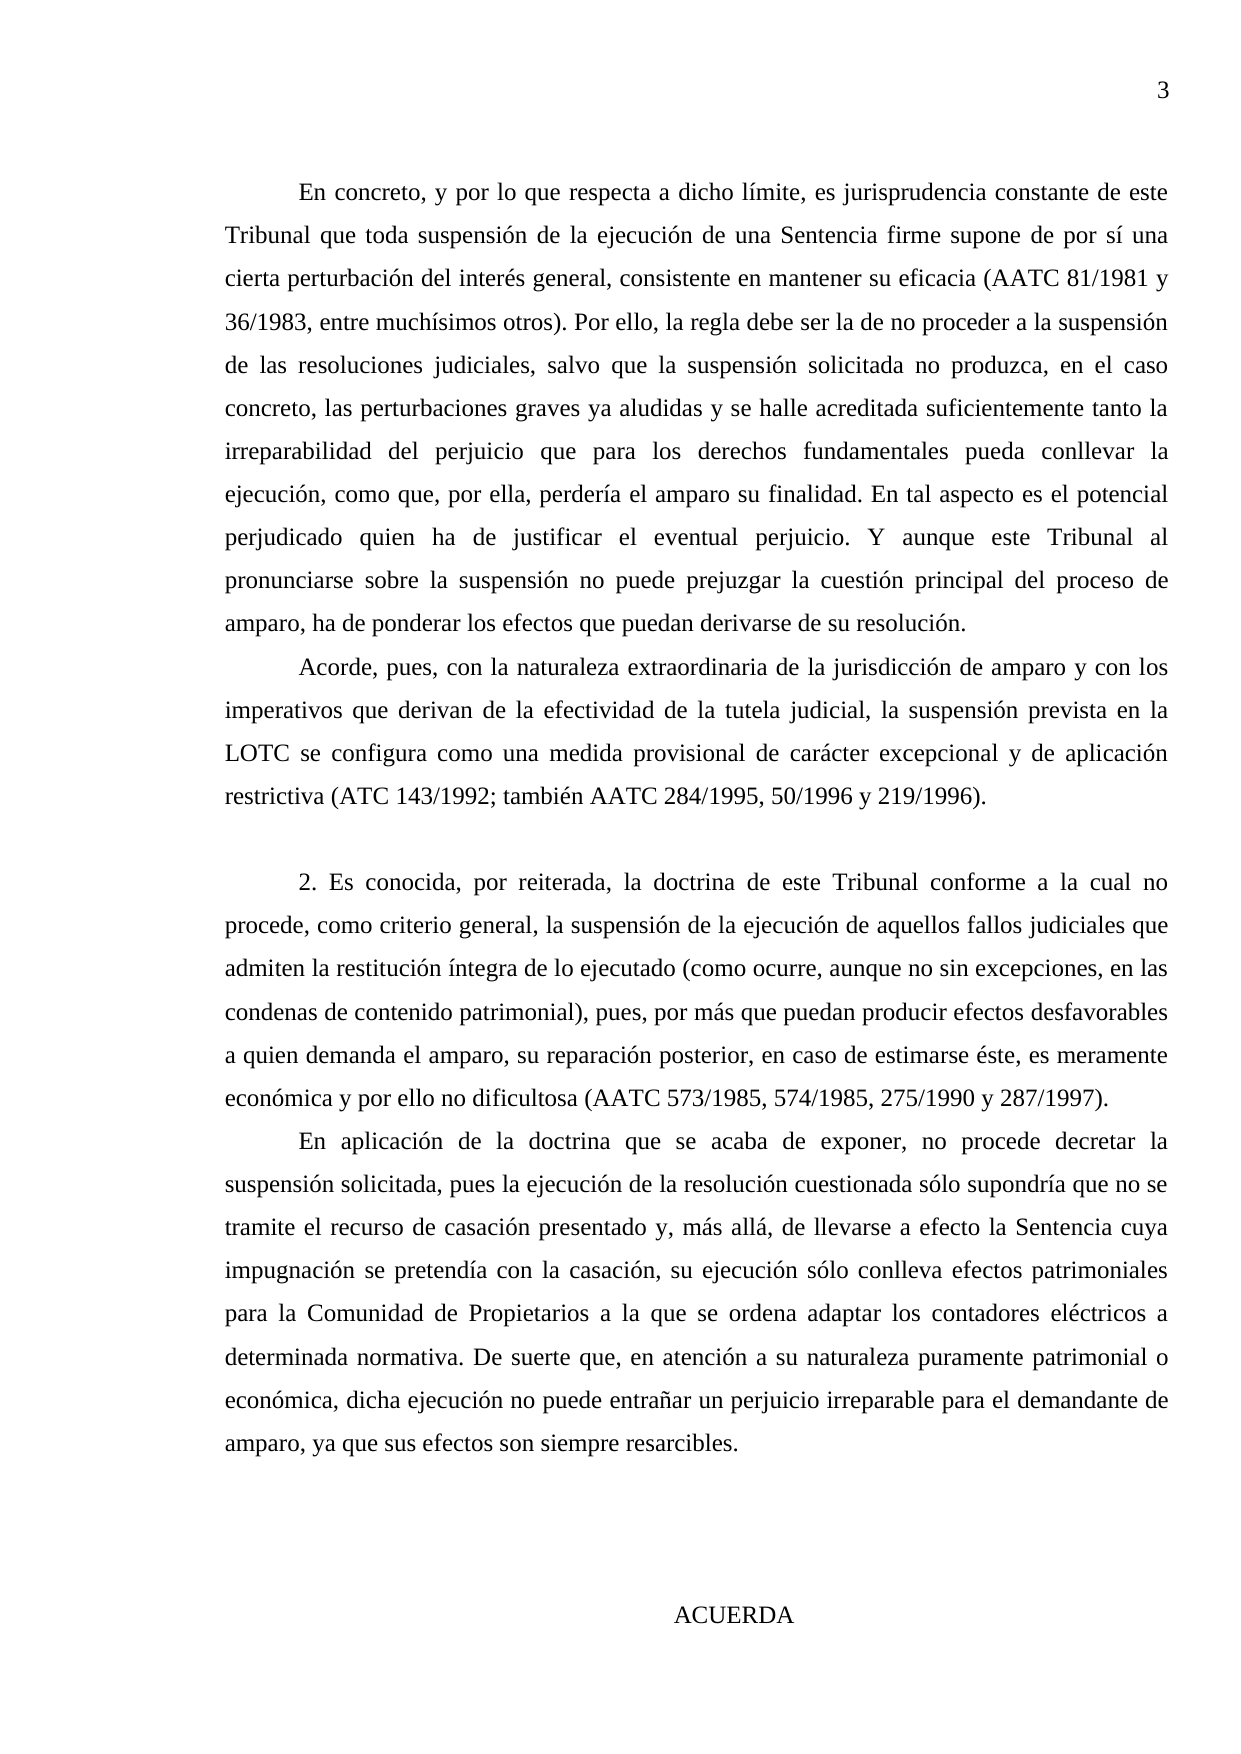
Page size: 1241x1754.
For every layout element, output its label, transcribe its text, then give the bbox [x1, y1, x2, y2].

text En aplicación de la doctrina que se acaba de exponer, no procede decretar la suspensión solicitada, pues la ejecución de la resolución cuestionada sólo supondría que no se tramite el recurso de casación presentado y, más allá, de llevarse a efecto la Sentencia cuya impugnación se pretendía con la casación, su ejecución sólo conlleva efectos patrimoniales para la Comunidad de Propietarios a la que se ordena adaptar los contadores eléctricos a determinada normativa. De suerte que, en atención a su naturaleza puramente patrimonial o económica, dicha ejecución no puede entrañar un perjuicio irreparable para el demandante de amparo, ya que sus efectos son siempre resarcibles. [224, 1126, 1169, 1457]
text ACUERDA [224, 1600, 1169, 1629]
text Acorde, pues, con la naturaleza extraordinaria de la jurisdicción de amparo y con los imperativos que derivan de la efectividad de la tutela judicial, la suspensión prevista en la LOTC se configura como una medida provisional de carácter excepcional y de aplicación restrictiva (ATC 143/1992; también AATC 284/1995, 50/1996 y 219/1996). [224, 652, 1169, 810]
text En concreto, y por lo que respecta a dicho límite, es jurisprudencia constante de este Tribunal que toda suspensión de la ejecución de una Sentencia firme supone de por sí una cierta perturbación del interés general, consistente en mantener su eficacia (AATC 81/1981 y 36/1983, entre muchísimos otros). Por ello, la regla debe ser la de no proceder a la suspensión de las resoluciones judiciales, salvo que la suspensión solicitada no produzca, en el caso concreto, las perturbaciones graves ya aludidas y se halle acreditada suficientemente tanto la irreparabilidad del perjuicio que para los derechos fundamentales pueda conllevar la ejecución, como que, por ella, perdería el amparo su finalidad. En tal aspecto es el potencial perjudicado quien ha de justificar el eventual perjuicio. Y aunque este Tribunal al pronunciarse sobre la suspensión no puede prejuzgar la cuestión principal del proceso de amparo, ha de ponderar los efectos que puedan derivarse de su resolución. [224, 177, 1169, 637]
text 2. Es conocida, por reiterada, la doctrina de este Tribunal conforme a la cual no procede, como criterio general, la suspensión de la ejecución de aquellos fallos judiciales que admiten la restitución íntegra de lo ejecutado (como ocurre, aunque no sin excepciones, en las condenas de contenido patrimonial), pues, por más que puedan producir efectos desfavorables a quien demanda el amparo, su reparación posterior, en caso de estimarse éste, es meramente económica y por ello no dificultosa (AATC 573/1985, 574/1985, 275/1990 y 287/1997). [224, 867, 1169, 1112]
